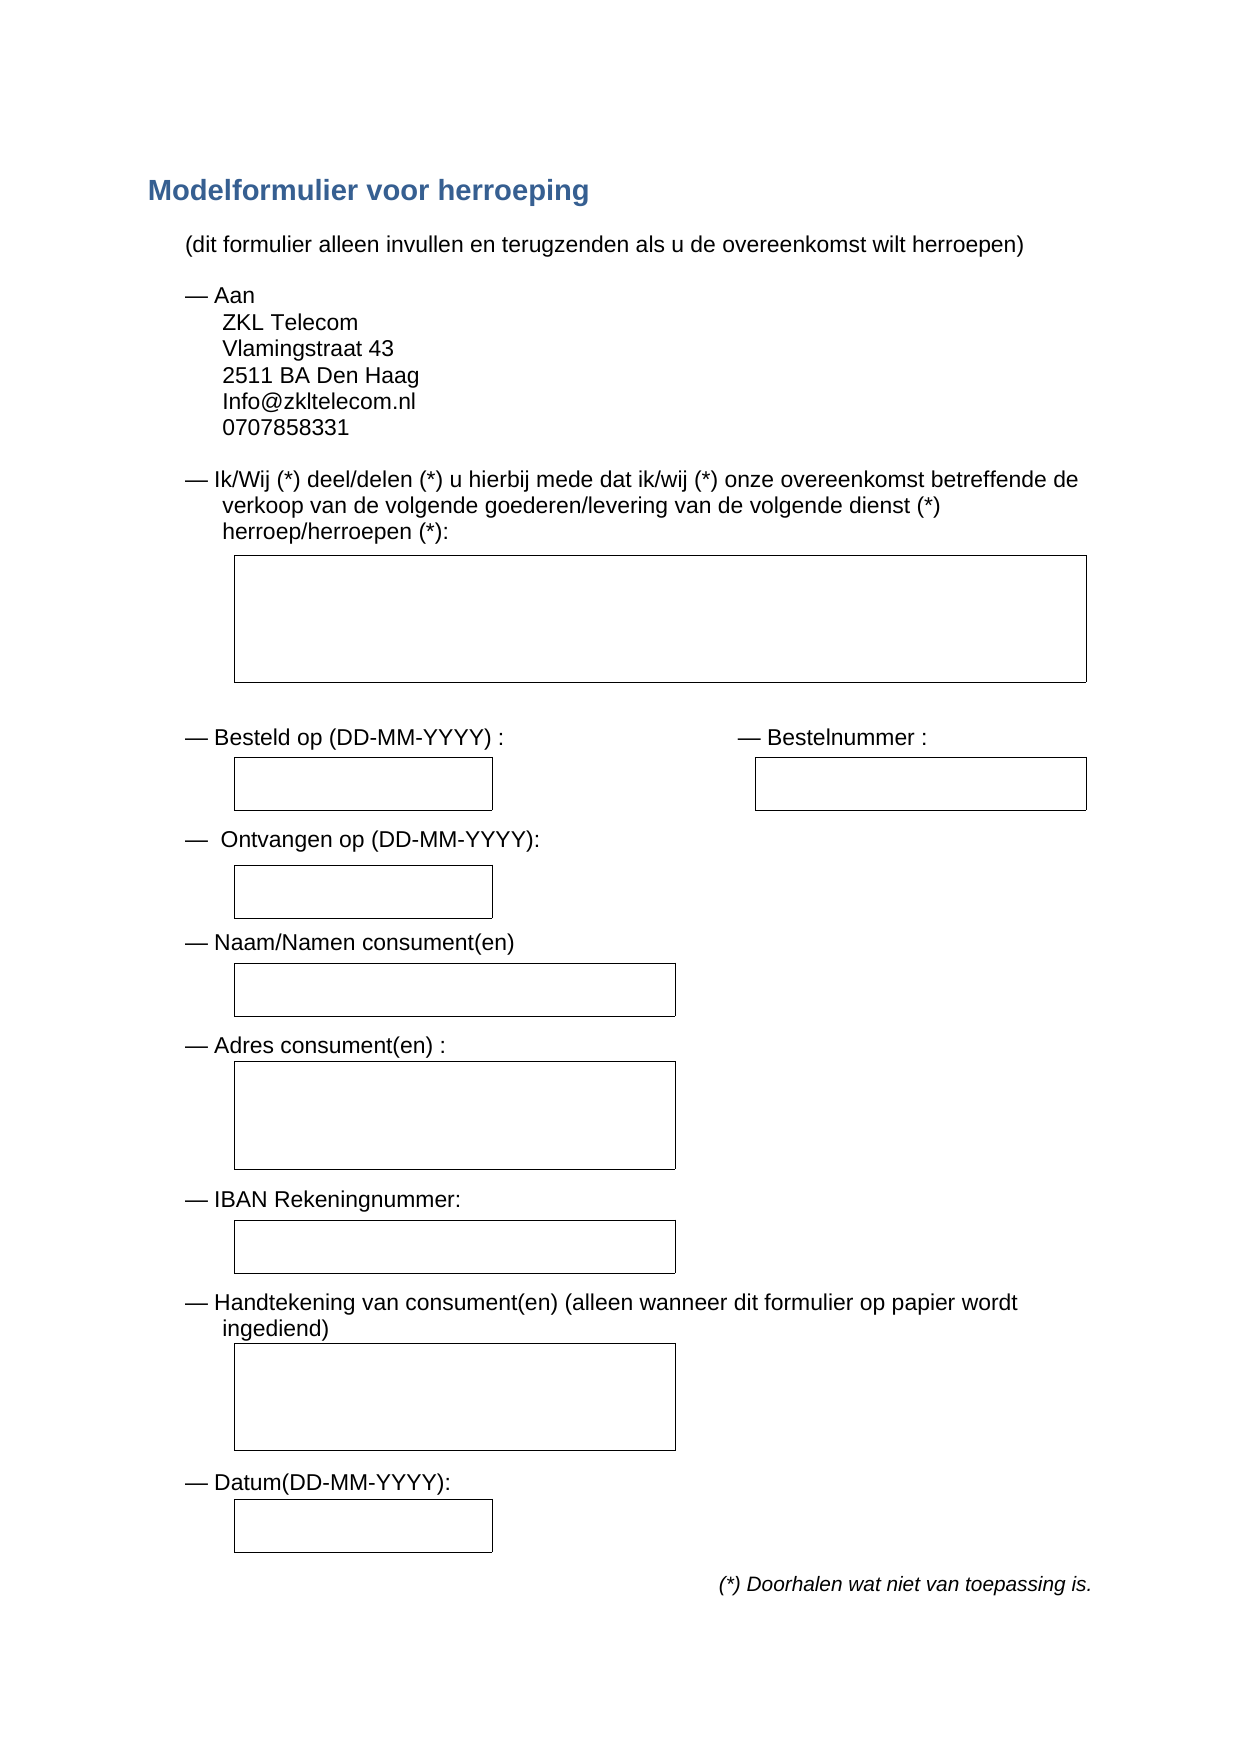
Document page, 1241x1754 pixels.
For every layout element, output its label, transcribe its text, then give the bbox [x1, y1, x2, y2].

text — Ik/Wij (*) deel/delen (*) u hierbij mede dat ik/wij (*) onze overeenkomst betreffende de verkoop van de volgende goederen/levering van de volgende dienst (*) herroep/herroepen (*): [185, 466, 1093, 545]
text — IBAN Rekeningnummer: [185, 1186, 1093, 1212]
text — Datum(DD-MM-YYYY): [185, 1469, 1093, 1495]
text — Aan ZKL Telecom Vlamingstraat 43 2511 BA Den Haag Info@zkltelecom.nl 0707858331 [185, 282, 1093, 441]
text — Ontvangen op (DD-MM-YYYY): [185, 826, 1093, 853]
text — Handtekening van consument(en) (alleen wanneer dit formulier op papier wordt ingediend) [185, 1289, 1093, 1341]
text — Besteld op (DD-MM-YYYY) : — Bestelnummer : [185, 724, 1093, 750]
text (dit formulier alleen invullen en terugzenden als u de overeenkomst wilt herroepen) [185, 231, 1093, 257]
text (*) Doorhalen wat niet van toepassing is. [185, 1572, 1093, 1596]
text — Naam/Namen consument(en) [185, 929, 1093, 956]
text — Adres consument(en) : [185, 1032, 1093, 1058]
text Modelformulier voor herroeping [148, 173, 1093, 206]
